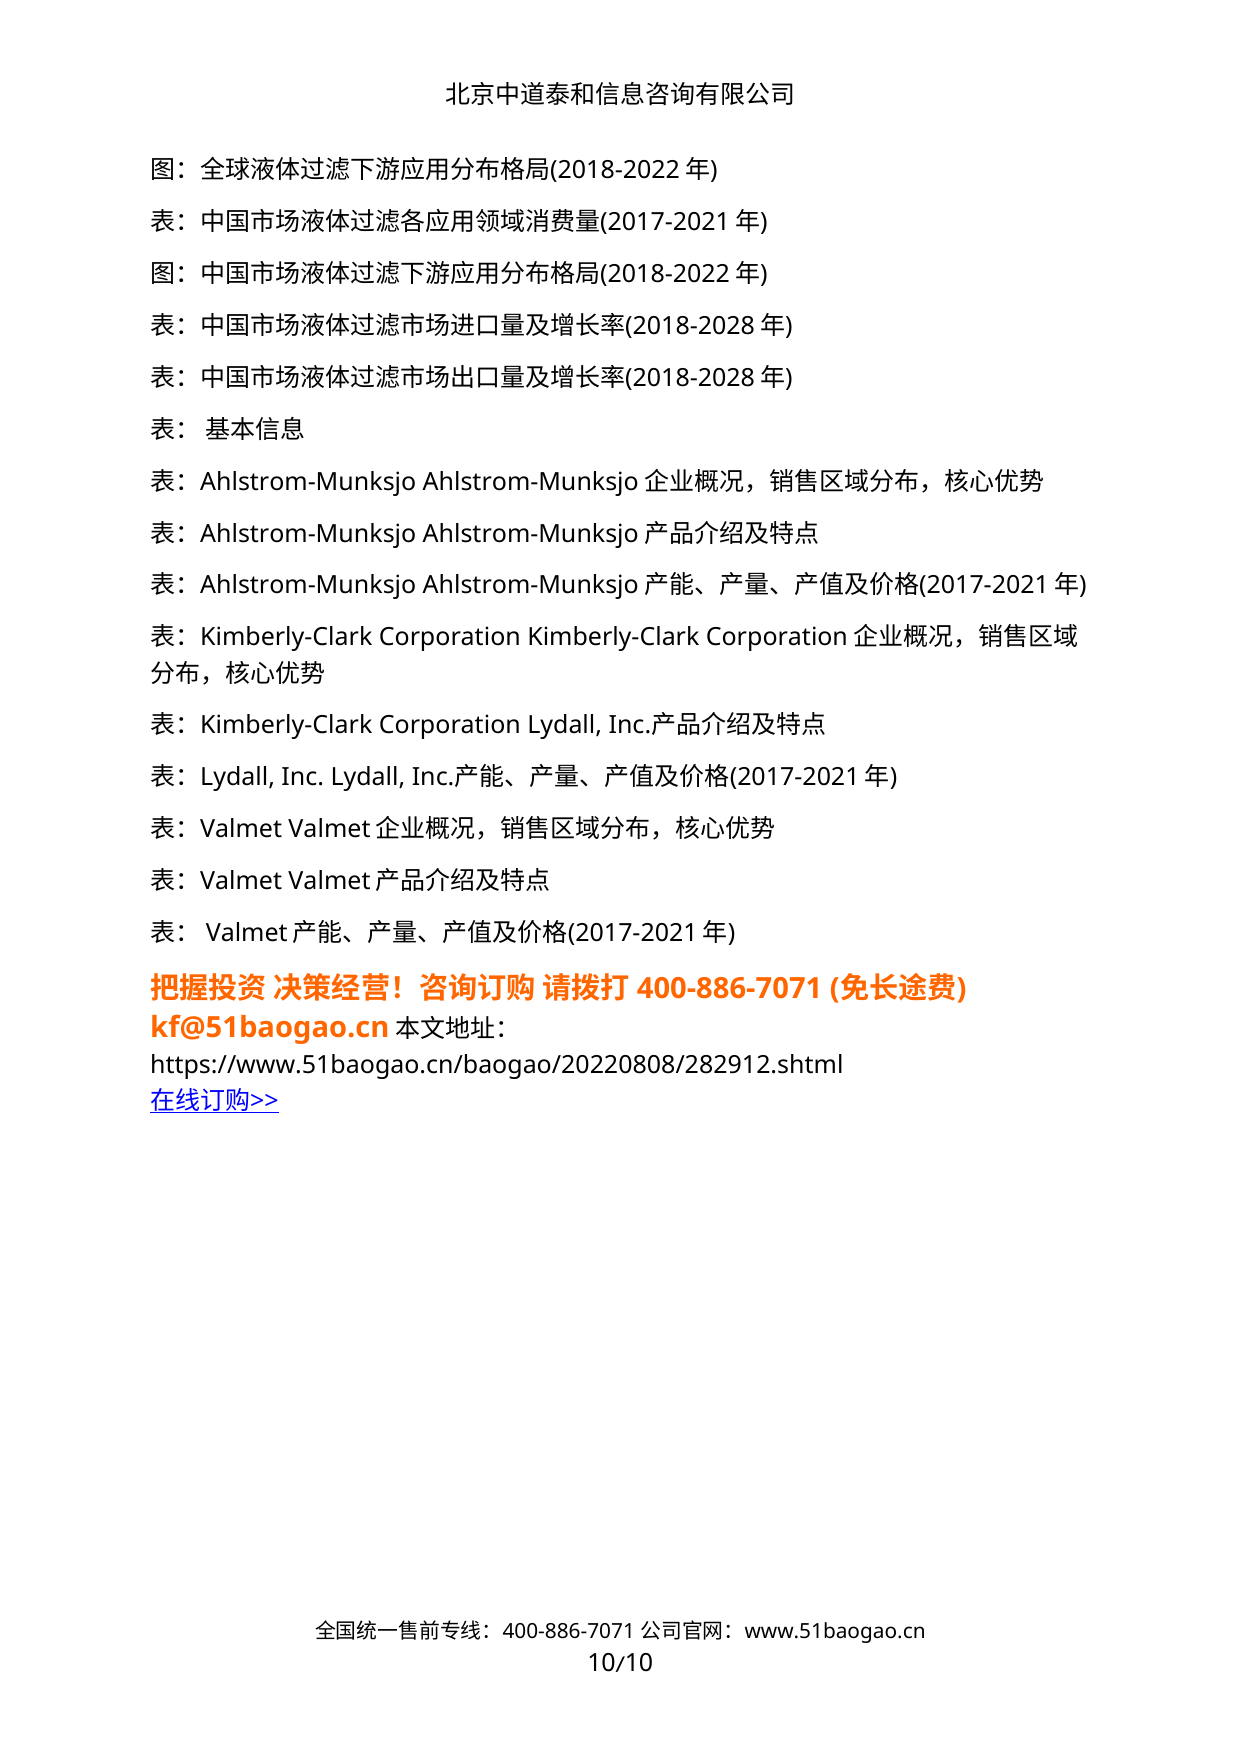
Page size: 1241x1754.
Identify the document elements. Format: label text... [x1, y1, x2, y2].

text 表：中国市场液体过滤各应用领域消费量(2017-2021年) [150, 202, 1090, 238]
text 图：中国市场液体过滤下游应用分布格局(2018-2022年) [150, 254, 1090, 290]
text 表：Kimberly-Clark Corporation Kimberly-Clark Corporation企业概况，销售区域分布，核心优势 [150, 617, 1090, 689]
text 在线订购>> [150, 1081, 1090, 1117]
text 表：中国市场液体过滤市场出口量及增长率(2018-2028年) [150, 357, 1090, 394]
text 表：Ahlstrom-Munksjo Ahlstrom-Munksjo企业概况，销售区域分布，核心优势 [150, 461, 1090, 497]
text 表：Lydall, Inc. Lydall, Inc.产能、产量、产值及价格(2017-2021年) [150, 757, 1090, 793]
text 表： Valmet产能、产量、产值及价格(2017-2021年) [150, 912, 1090, 949]
text 表：Kimberly-Clark Corporation Lydall, Inc.产品介绍及特点 [150, 705, 1090, 741]
text 表：Ahlstrom-Munksjo Ahlstrom-Munksjo产能、产量、产值及价格(2017-2021年) [150, 565, 1090, 601]
text 表：Valmet Valmet企业概况，销售区域分布，核心优势 [150, 809, 1090, 845]
text 图：全球液体过滤下游应用分布格局(2018-2022年) [150, 150, 1090, 186]
text 表： 基本信息 [150, 409, 1090, 446]
text 表：Ahlstrom-Munksjo Ahlstrom-Munksjo产品介绍及特点 [150, 513, 1090, 549]
text 表：中国市场液体过滤市场进口量及增长率(2018-2028年) [150, 306, 1090, 342]
text 表：Valmet Valmet产品介绍及特点 [150, 861, 1090, 897]
text 把握投资 决策经营！咨询订购 请拨打 400-886-7071 (免长途费) kf@51baogao.cn本文地址：https://www.51baogao.cn/baogao/20220808/282912.shtml [150, 964, 1090, 1081]
